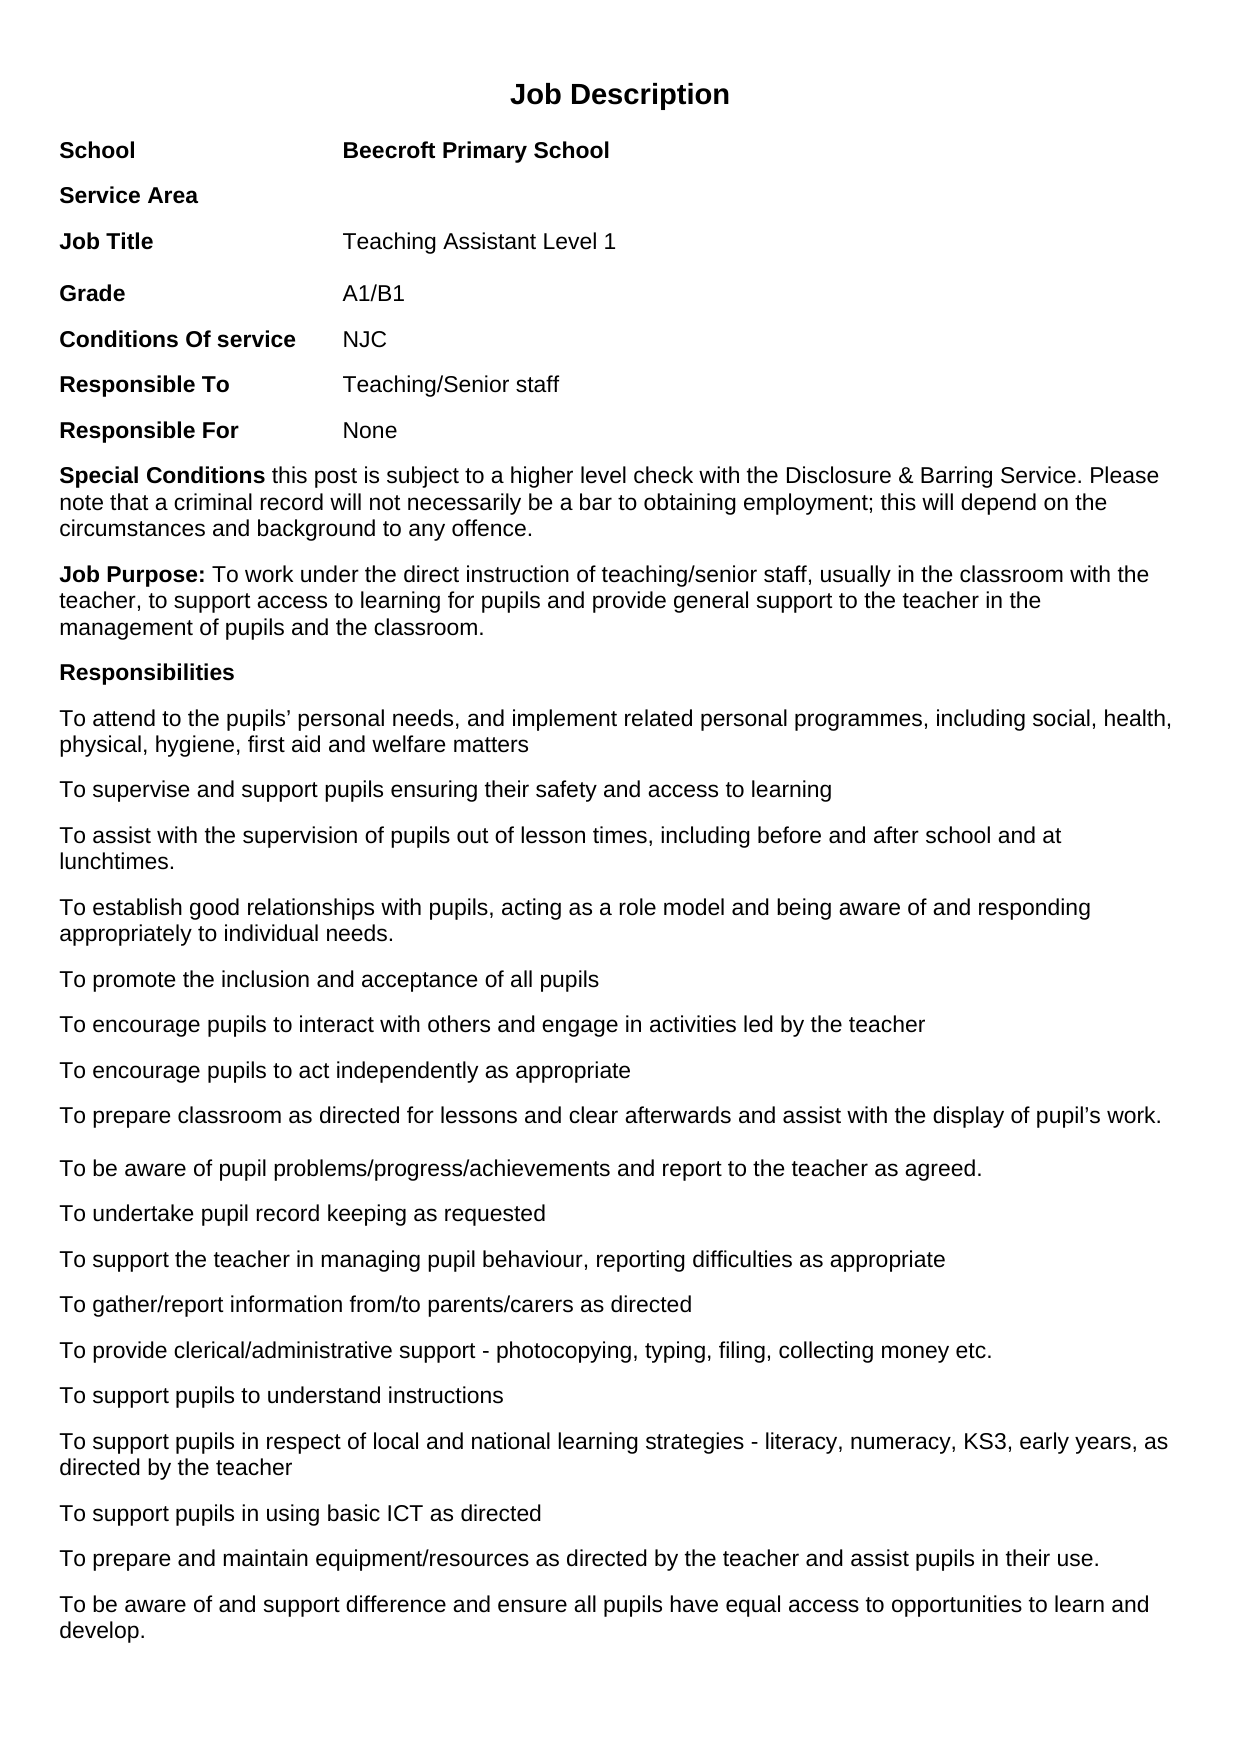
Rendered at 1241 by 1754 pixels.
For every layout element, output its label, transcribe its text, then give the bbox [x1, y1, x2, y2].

text To prepare and maintain equipment/resources as directed by the teacher and assist pupils in their use. [59, 1545, 1181, 1572]
text Job Title Teaching Assistant Level 1 [59, 228, 1181, 254]
text To prepare classroom as directed for lessons and clear afterwards and assist with the display of pupil’s work. [59, 1102, 1181, 1128]
text To undertake pupil record keeping as requested [59, 1200, 1181, 1227]
text To support pupils in using basic ICT as directed [59, 1500, 1181, 1526]
text directed by the teacher [59, 1454, 1181, 1481]
text physical, hygiene, first aid and welfare matters [59, 731, 1181, 757]
text Special Conditions this post is subject to a higher level check with the Disclosure & Barring Service. Please note that a criminal record will not necessarily be a bar to obtaining employment; this will depend on the circumstances and background to any offence. [59, 462, 1181, 542]
text To support pupils in respect of local and national learning strategies - literacy, numeracy, KS3, early years, as [59, 1428, 1181, 1454]
text Job Description [59, 77, 1181, 110]
text develop. [59, 1617, 1181, 1644]
text Responsibilities [59, 659, 1181, 685]
text To promote the inclusion and acceptance of all pupils [59, 966, 1181, 992]
text School Beecroft Primary School [59, 137, 1181, 163]
text To supervise and support pupils ensuring their safety and access to learning [59, 776, 1181, 803]
text To establish good relationships with pupils, acting as a role model and being aware of and responding [59, 894, 1181, 920]
text Job Purpose: To work under the direct instruction of teaching/senior staff, usually in the classroom with the teacher, to support access to learning for pupils and provide general support to the teacher in the management of pupils and the classroom. [59, 561, 1181, 640]
text To provide clerical/administrative support - photocopying, typing, filing, collecting money etc. [59, 1337, 1181, 1363]
text To attend to the pupils’ personal needs, and implement related personal programmes, including social, health, [59, 704, 1181, 731]
text Responsible For None [59, 417, 1181, 443]
text appropriately to individual needs. [59, 920, 1181, 946]
text To be aware of and support difference and ensure all pupils have equal access to opportunities to learn and [59, 1591, 1181, 1617]
text Service Area [59, 182, 1181, 208]
text To support pupils to understand instructions [59, 1382, 1181, 1409]
text To encourage pupils to interact with others and engage in activities led by the teacher [59, 1011, 1181, 1037]
text To gather/report information from/to parents/carers as directed [59, 1291, 1181, 1318]
text To encourage pupils to act independently as appropriate [59, 1057, 1181, 1083]
text To be aware of pupil problems/progress/achievements and report to the teacher as agreed. [59, 1155, 1181, 1181]
text Grade A1/B1 [59, 280, 1181, 307]
text To assist with the supervision of pupils out of lesson times, including before and after school and at lunchtimes. [59, 822, 1181, 874]
text To support the teacher in managing pupil behaviour, reporting difficulties as appropriate [59, 1246, 1181, 1272]
text Conditions Of service NJC [59, 326, 1181, 352]
text Responsible To Teaching/Senior staff [59, 371, 1181, 398]
